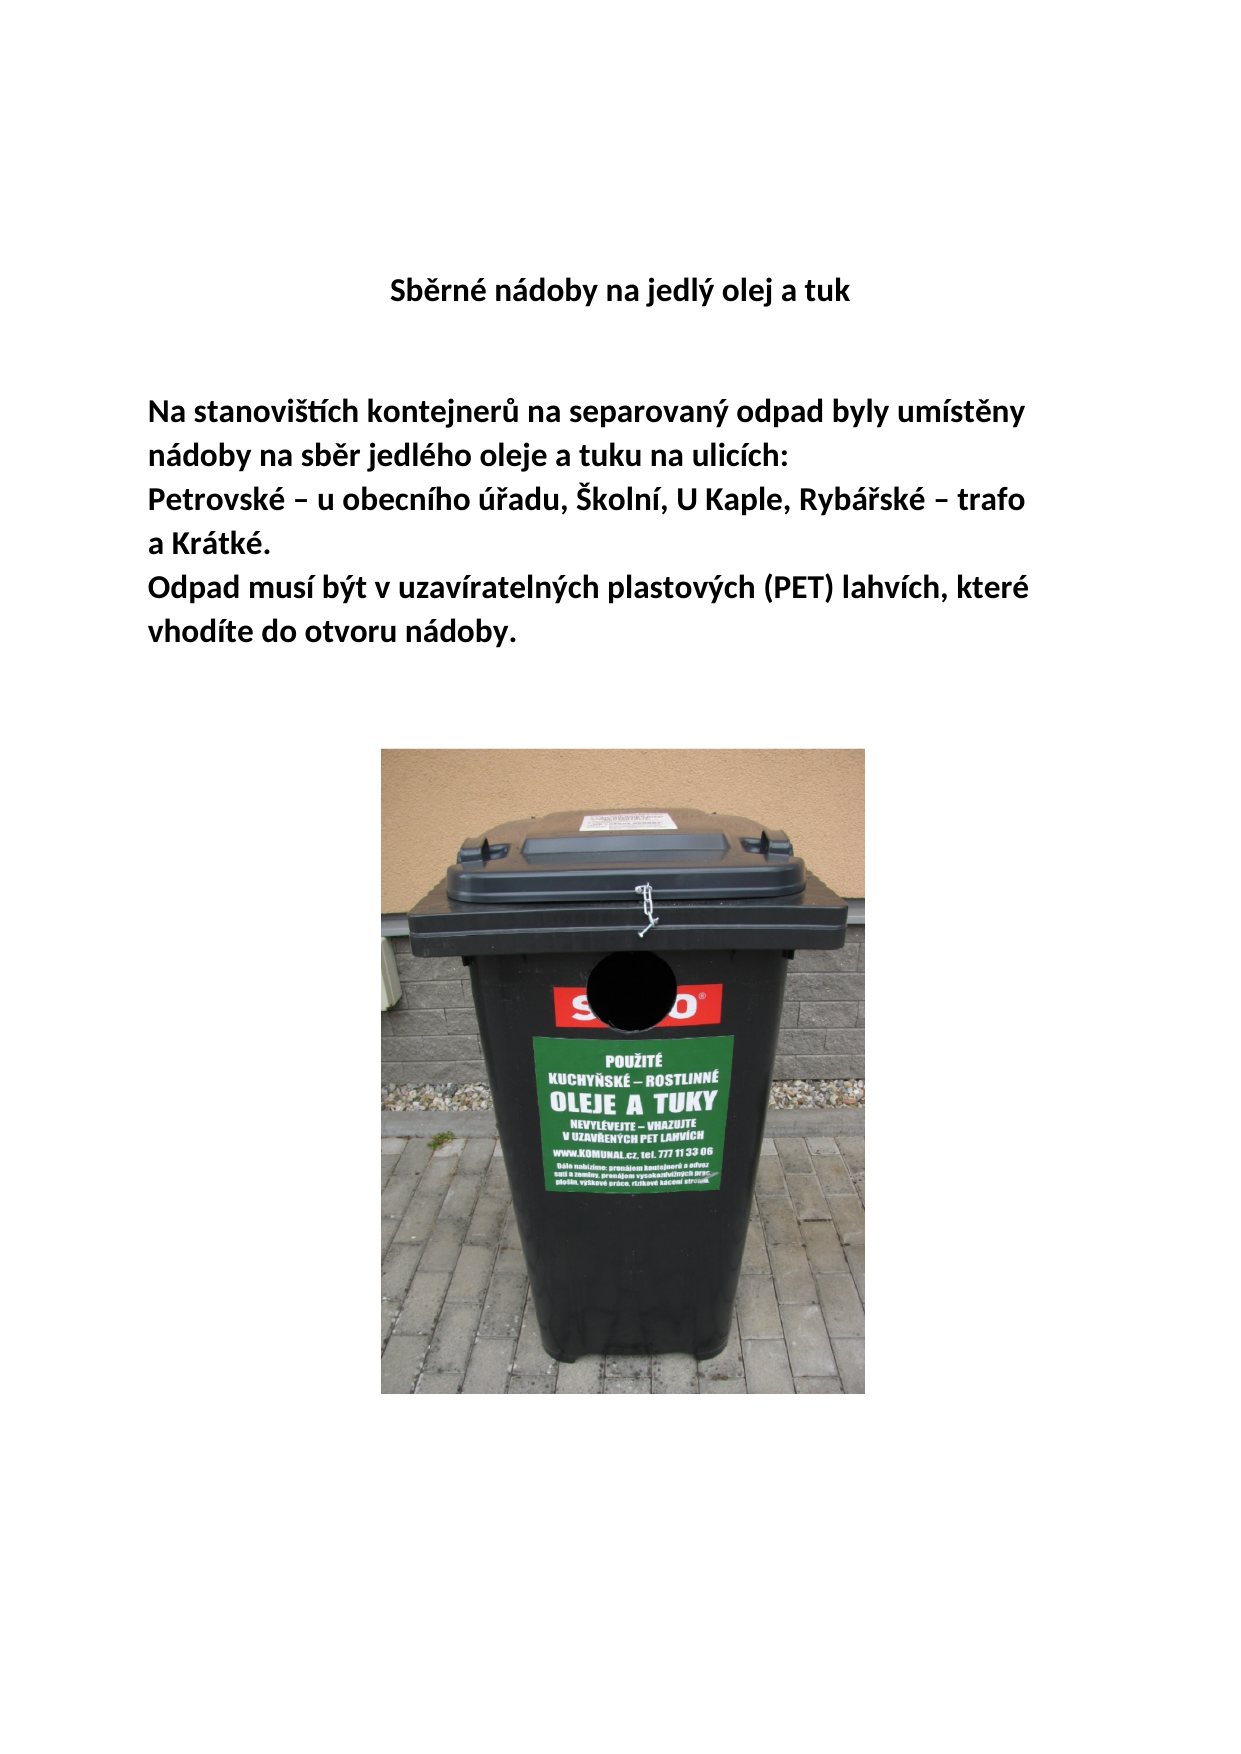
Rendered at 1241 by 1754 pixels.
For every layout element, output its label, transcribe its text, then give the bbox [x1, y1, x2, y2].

text Na stanovištích kontejnerů na separovaný odpad byly umístěny nádoby na sběr jedlého oleje a tuku na ulicích: [148, 390, 1093, 475]
text Odpad musí být v uzavíratelných plastových (PET) lahvích, které vhodíte do otvoru nádoby. [148, 566, 1093, 651]
text a Krátké. [148, 522, 1093, 563]
picture [381, 749, 865, 1394]
text Petrovské – u obecního úřadu, Školní, U Kaple, Rybářské – trafo [148, 478, 1093, 519]
text Sběrné nádoby na jedlý olej a tuk [148, 269, 1093, 309]
